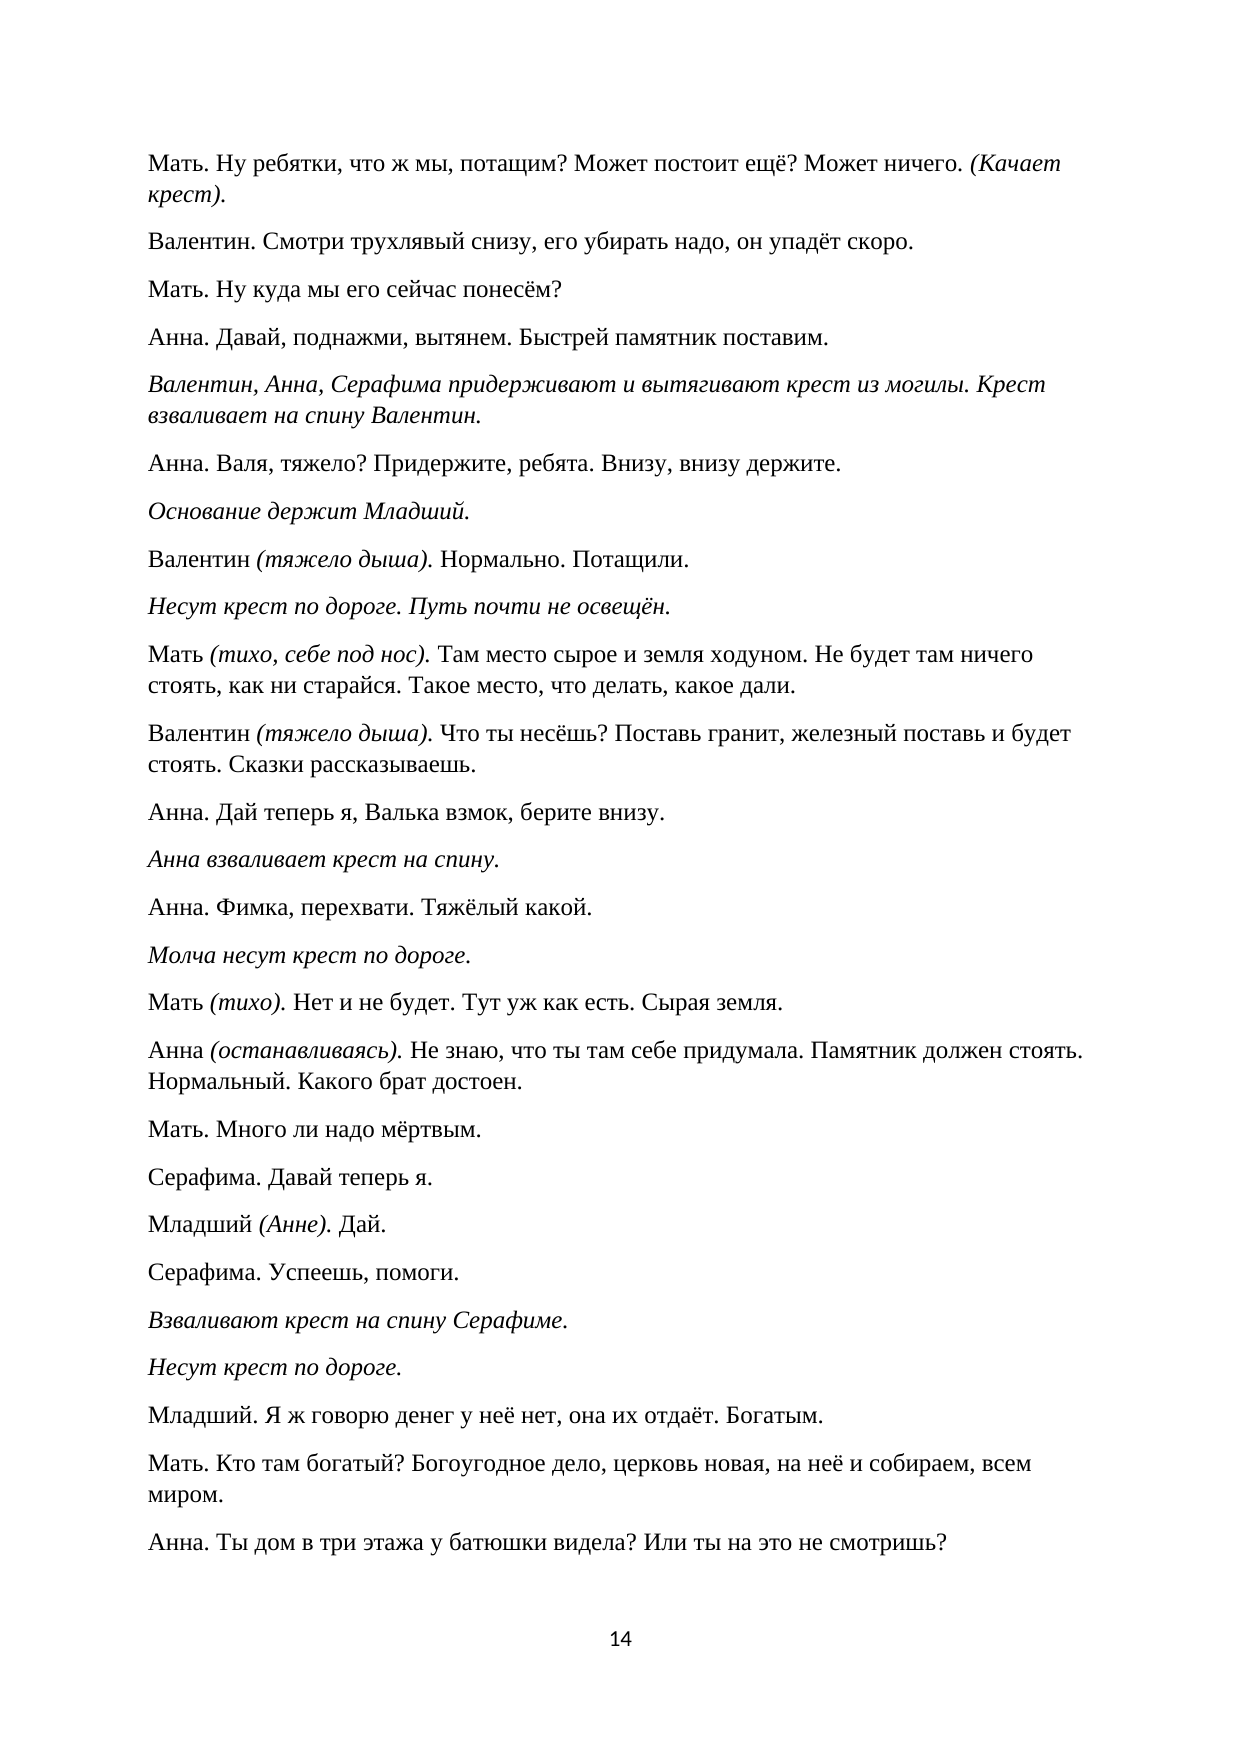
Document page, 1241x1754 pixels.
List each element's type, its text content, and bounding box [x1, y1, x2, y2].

text Валентин, Анна, Серафима придерживают и вытягивают крест из могилы. Крест взваливает на спину Валентин. [148, 369, 1093, 429]
text Младший. Я ж говорю денег у неё нет, она их отдаёт. Богатым. [148, 1400, 1093, 1429]
text Несут крест по дороге. Путь почти не освещён. [148, 591, 1093, 620]
text Младший (Анне). Дай. [148, 1209, 1093, 1238]
text Анна. Ты дом в три этажа у батюшки видела? Или ты на это не смотришь? [148, 1527, 1093, 1555]
text Серафима. Успеешь, помоги. [148, 1257, 1093, 1286]
text Мать (тихо, себе под нос). Там место сырое и земля ходуном. Не будет там ничего стоять, как ни старайся. Такое место, что делать, какое дали. [148, 639, 1093, 699]
text Мать. Ну ребятки, что ж мы, потащим? Может постоит ещё? Может ничего. (Качает крест). [148, 148, 1093, 207]
text Валентин (тяжело дыша). Нормально. Потащили. [148, 544, 1093, 572]
text Мать. Много ли надо мёртвым. [148, 1114, 1093, 1143]
text Анна. Валя, тяжело? Придержите, ребята. Внизу, внизу держите. [148, 448, 1093, 477]
text Анна. Дай теперь я, Валька взмок, берите внизу. [148, 797, 1093, 825]
text Несут крест по дороге. [148, 1352, 1093, 1381]
text Валентин (тяжело дыша). Что ты несёшь? Поставь гранит, железный поставь и будет стоять. Сказки рассказываешь. [148, 718, 1093, 778]
text Анна. Фимка, перехвати. Тяжёлый какой. [148, 892, 1093, 921]
text Мать. Кто там богатый? Богоугодное дело, церковь новая, на неё и собираем, всем миром. [148, 1448, 1093, 1508]
text Анна взваливает крест на спину. [148, 844, 1093, 873]
text Молча несут крест по дороге. [148, 940, 1093, 968]
text Валентин. Смотри трухлявый снизу, его убирать надо, он упадёт скоро. [148, 226, 1093, 255]
text Взваливают крест на спину Серафиме. [148, 1305, 1093, 1333]
text Мать (тихо). Нет и не будет. Тут уж как есть. Сырая земля. [148, 987, 1093, 1016]
text Основание держит Младший. [148, 496, 1093, 525]
text Анна. Давай, поднажми, вытянем. Быстрей памятник поставим. [148, 322, 1093, 351]
text Мать. Ну куда мы его сейчас понесём? [148, 274, 1093, 303]
text Серафима. Давай теперь я. [148, 1162, 1093, 1190]
text Анна (останавливаясь). Не знаю, что ты там себе придумала. Памятник должен стоять. Нормальный. Какого брат достоен. [148, 1035, 1093, 1095]
